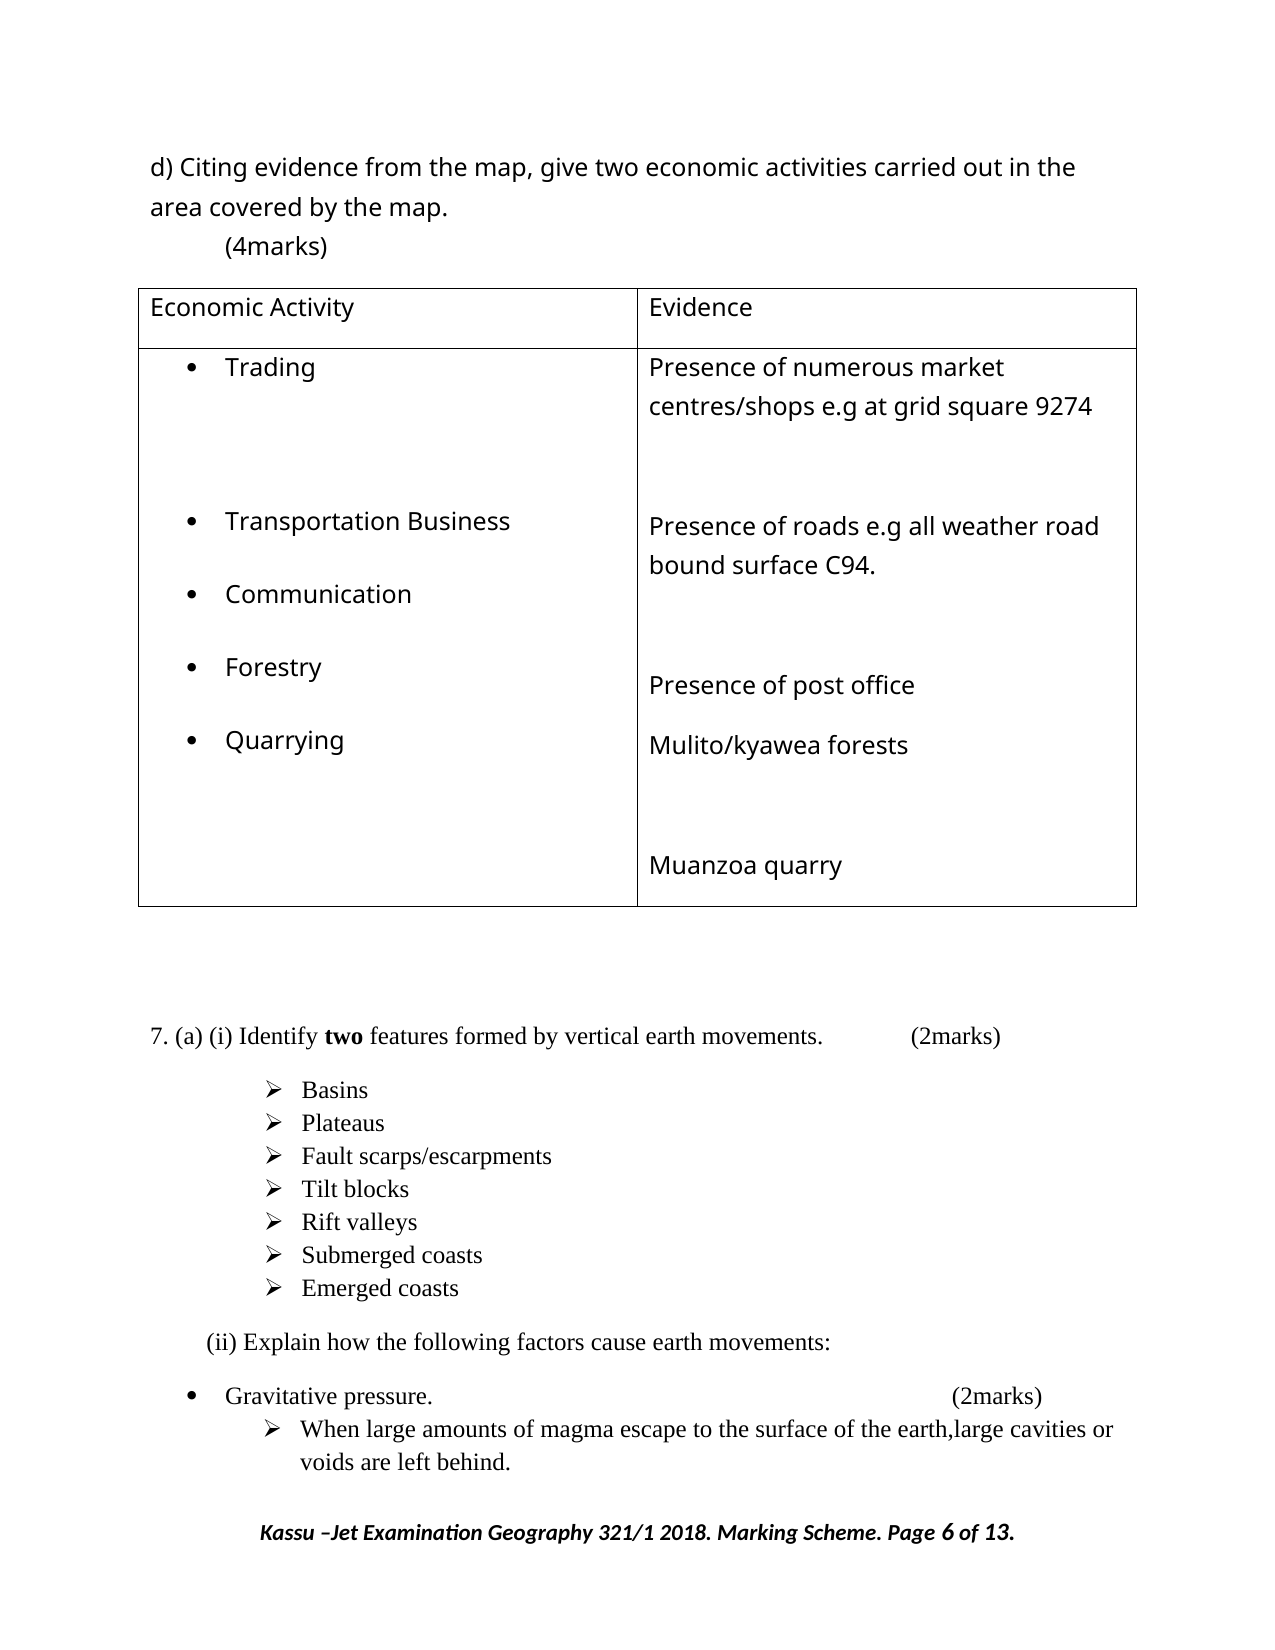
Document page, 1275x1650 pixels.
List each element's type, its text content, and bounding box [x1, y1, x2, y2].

list Submerged coasts [264, 1240, 1125, 1269]
table_cell Presence of numerous market centres/shops e.g at grid square 9274 Presence of roads e.g all weather road bound surface C94. Presence of post office Mulito/kyawea forests Muanzoa quarry [638, 349, 1136, 906]
list Plateaus [264, 1108, 1125, 1137]
list Gravitative pressure. (2marks) [187, 1381, 1125, 1409]
text (ii) Explain how the following factors cause earth movements: [150, 1327, 1125, 1356]
list Basins [264, 1075, 1125, 1104]
table_cell Trading Transportation Business Communication Forestry Quarrying [139, 349, 637, 906]
text 7. (a) (i) Identify two features formed by vertical earth movements. (2marks) [150, 1021, 1125, 1050]
list When large amounts of magma escape to the surface of the earth,large cavities or voids are left behind. [262, 1414, 1125, 1476]
table_header Economic Activity [139, 289, 637, 348]
text d) Citing evidence from the map, give two economic activities carried out in the area covered by the map. (4marks) [150, 150, 1125, 262]
list Rift valleys [264, 1207, 1125, 1236]
table_header Evidence [638, 289, 1136, 348]
list Tilt blocks [264, 1174, 1125, 1203]
list Fault scarps/escarpments [264, 1141, 1125, 1170]
list Emerged coasts [264, 1273, 1125, 1302]
